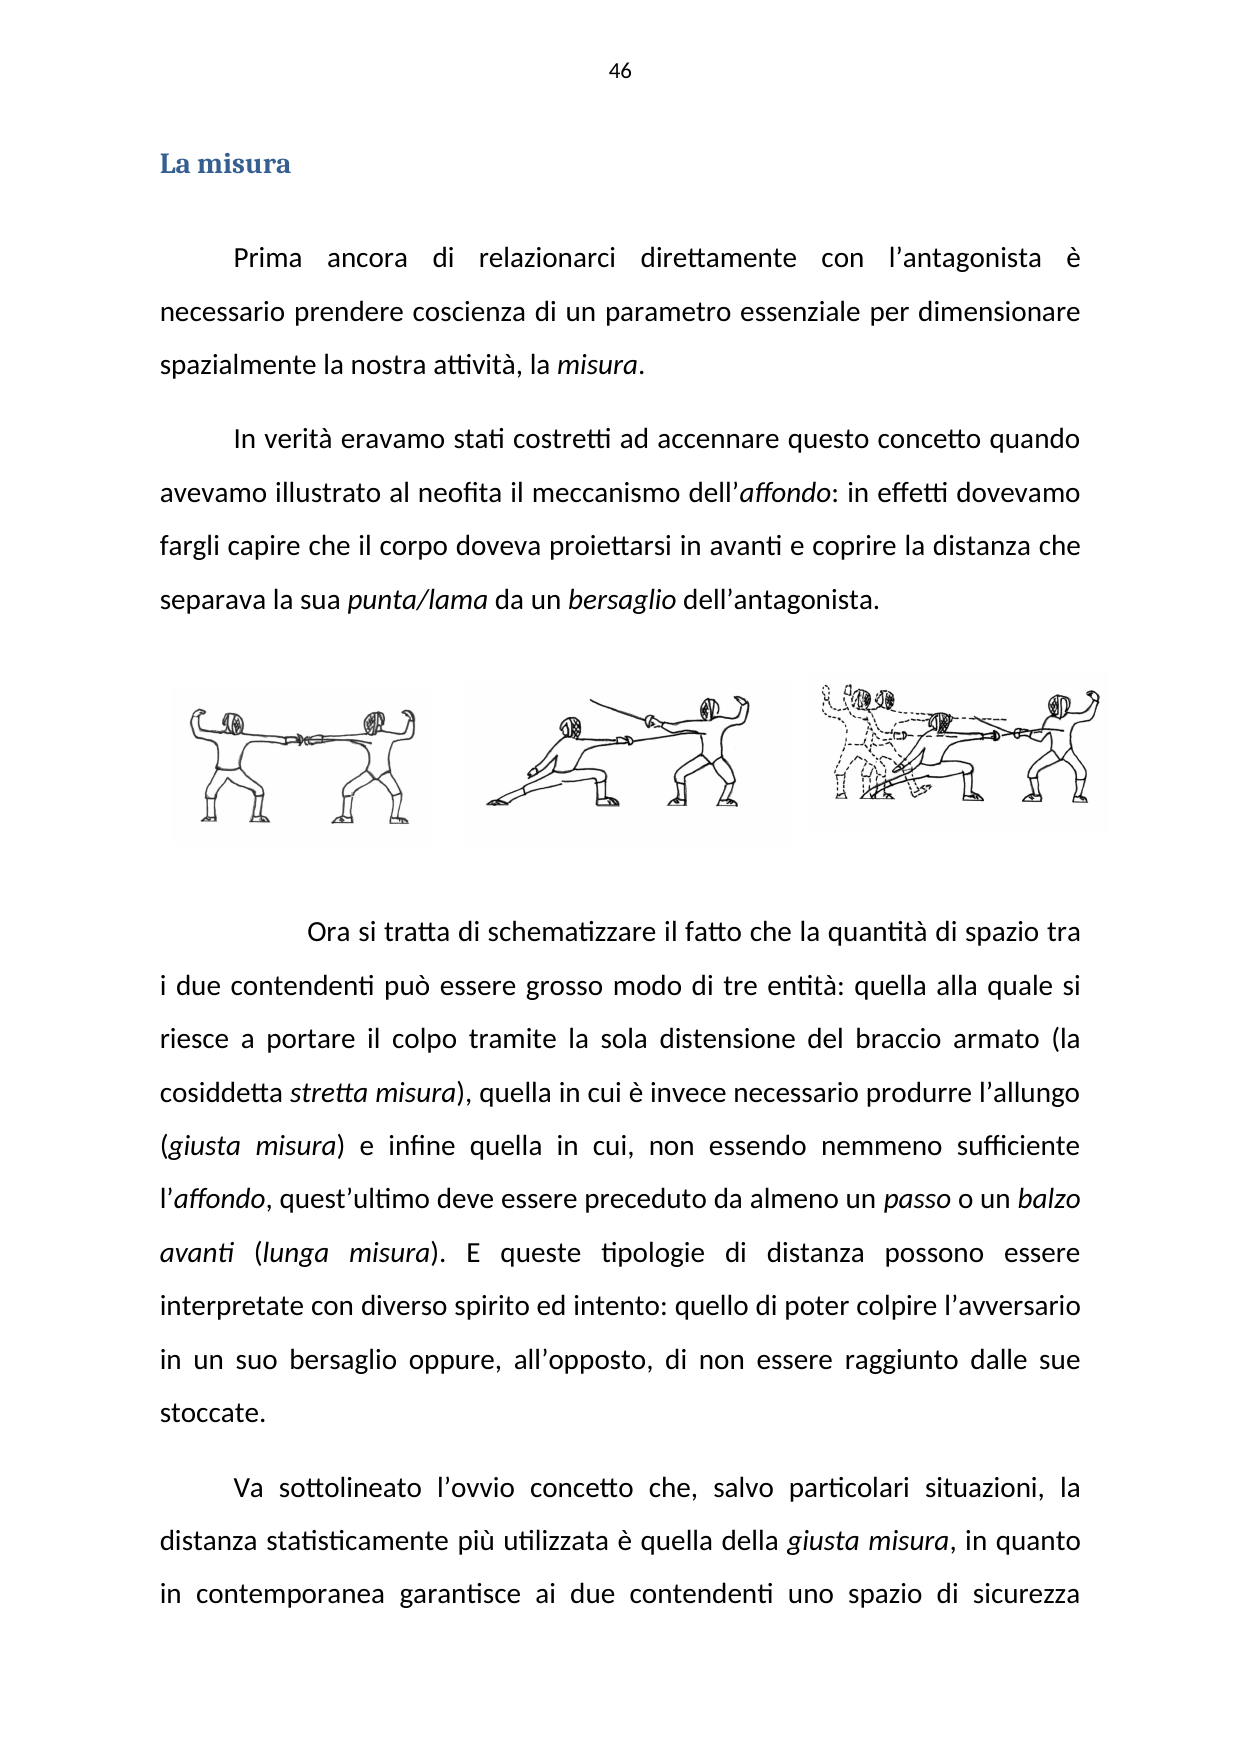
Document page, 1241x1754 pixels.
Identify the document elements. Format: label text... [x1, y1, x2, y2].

subtitle La misura [159, 148, 1081, 181]
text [159, 1469, 1081, 1611]
picture [171, 686, 432, 846]
text Prima ancora di relazionarci direttamente con l’antagonista è necessario prendere coscienza di un parametro essenziale per dimensionare spazialmente la nostra attività, la misura. [159, 239, 1081, 382]
picture [463, 680, 795, 846]
text In verità eravamo stati costretti ad accennare questo concetto quando avevamo illustrato al neofita il meccanismo dell’affondo: in effetti dovevamo fargli capire che il corpo doveva proiettarsi in avanti e coprire la distanza che separava la sua punta/lama da un bersaglio dell’antagonista. [159, 420, 1081, 616]
text Ora si tratta di schematizzare il fatto che la quantità di spazio tra i due contendenti può essere grosso modo di tre entità: quella alla quale si riesce a portare il colpo tramite la sola distensione del braccio armato (la cosiddetta stretta misura), quella in cui è invece necessario produrre l’allungo (giusta misura) e infine quella in cui, non essendo nemmeno sufficiente l’affondo, quest’ultimo deve essere preceduto da almeno un passo o un balzo avanti (lunga misura). E queste tipologie di distanza possono essere interpretate con diverso spirito ed intento: quello di poter colpire l’avversario in un suo bersaglio oppure, all’opposto, di non essere raggiunto dalle sue stoccate. [159, 729, 1081, 1430]
picture [805, 671, 1109, 834]
